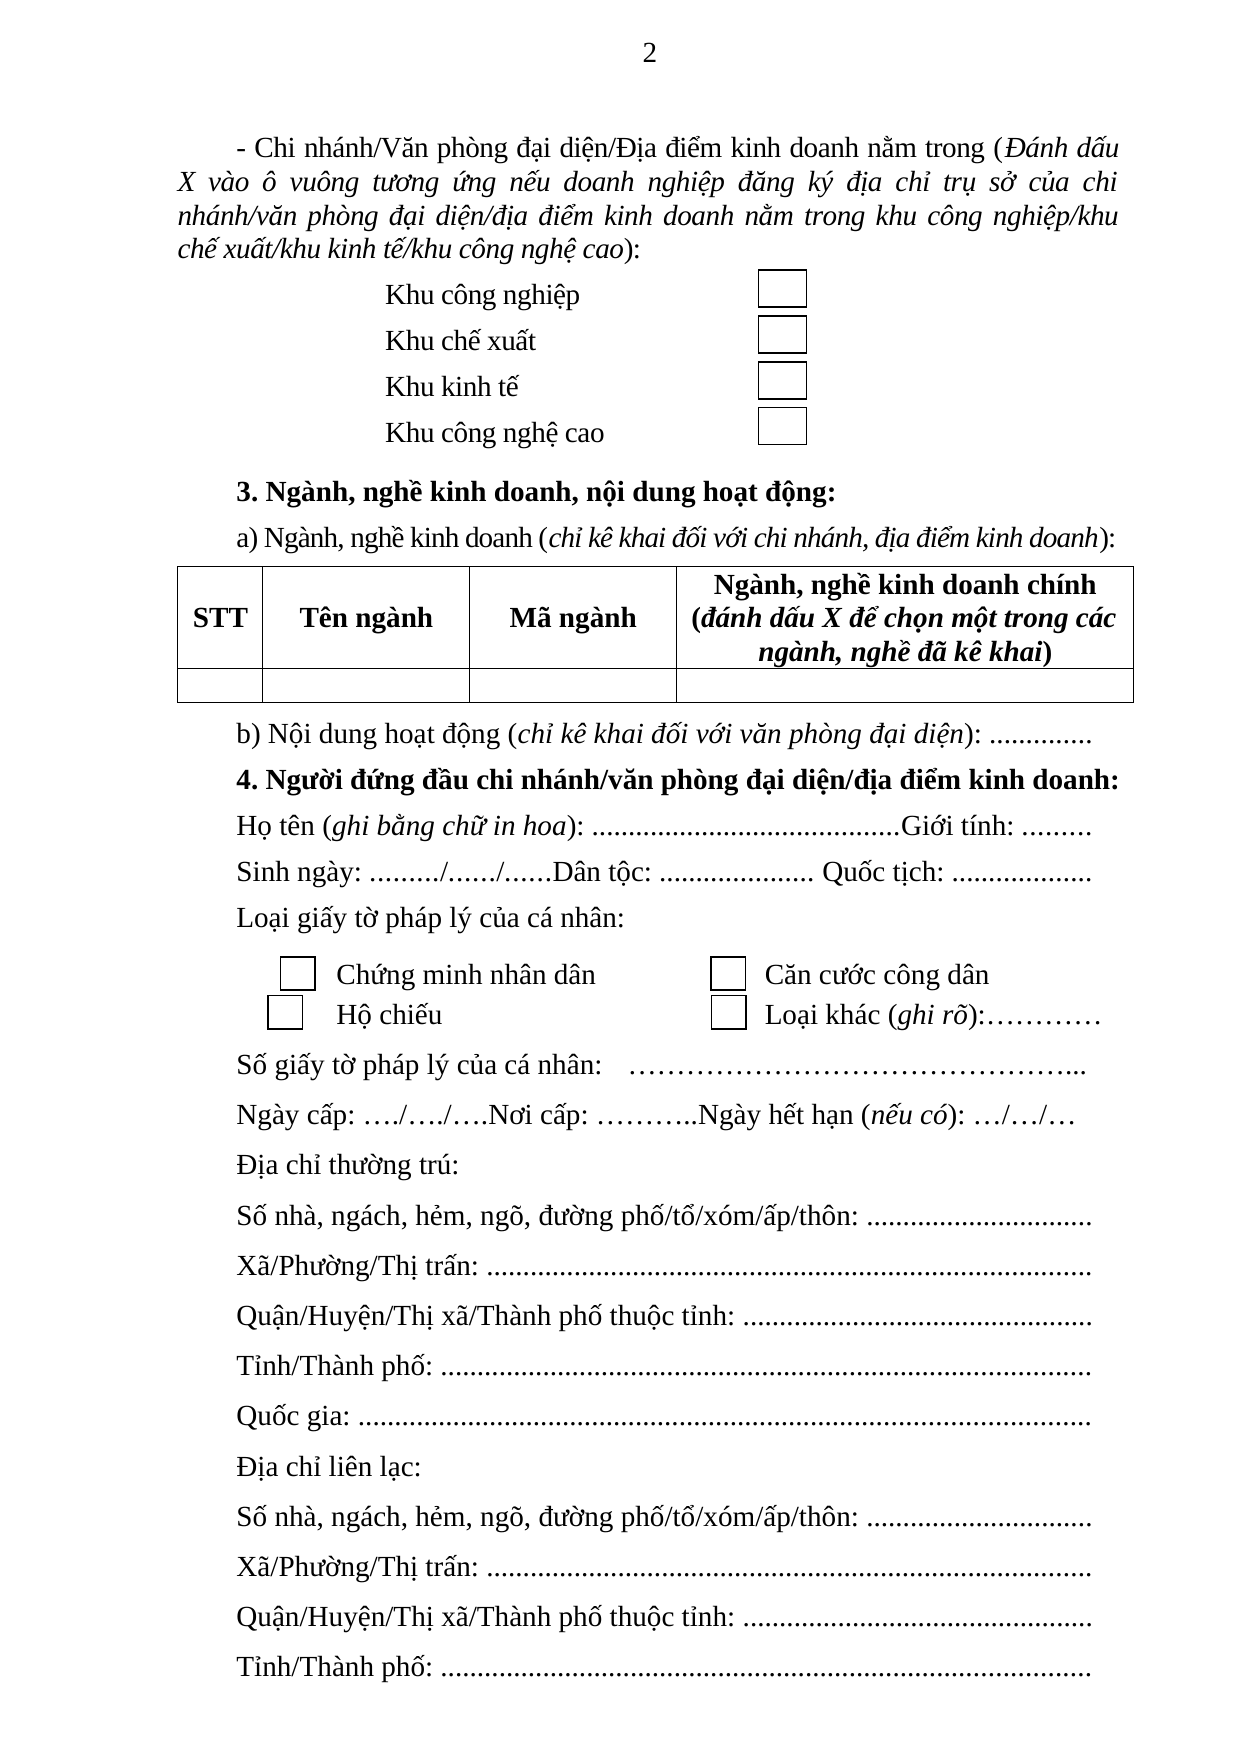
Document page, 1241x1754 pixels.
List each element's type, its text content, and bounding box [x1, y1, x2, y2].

text Số nhà, ngách, hẻm, ngõ, đường phố/tổ/xóm/ấp/thôn: [177, 1198, 1122, 1231]
table_cell [724, 403, 926, 461]
table_header Tên ngành [263, 567, 469, 668]
text - Chi nhánh/Văn phòng đại diện/Địa điểm kinh doanh nằm trong (Đánh dấu X vào ô vuông tương ứng nếu doanh nghiệp đăng ký địa chỉ trụ sở của chi nhánh/văn phòng đại diện/địa điểm kinh doanh nằm trong khu công nghiệp/khu chế xuất/khu kinh tế/khu công nghệ cao): [177, 131, 1122, 265]
table_cell [724, 357, 926, 403]
table_cell Khu công nghệ cao [374, 403, 723, 461]
text 3. Ngành, nghề kinh doanh, nội dung hoạt động: [177, 474, 1122, 507]
table_cell [178, 669, 262, 702]
text Địa chỉ liên lạc: [177, 1449, 1122, 1482]
text Địa chỉ thường trú: [177, 1147, 1122, 1181]
text Họ tên (ghi bằng chữ in hoa): Giới tính: [177, 808, 1122, 841]
text Quận/Huyện/Thị xã/Thành phố thuộc tỉnh: [177, 1298, 1122, 1332]
text Tỉnh/Thành phố: [177, 1649, 1122, 1683]
table_cell [677, 669, 1133, 702]
text Quận/Huyện/Thị xã/Thành phố thuộc tỉnh: [177, 1599, 1122, 1633]
table_cell Khu chế xuất [374, 311, 723, 357]
text Quốc gia: [177, 1398, 1122, 1432]
text Số giấy tờ pháp lý của cá nhân: ………………………………………... [177, 1047, 1122, 1081]
table_header Căn cước công dân [679, 951, 1122, 991]
text Xã/Phường/Thị trấn: [177, 1248, 1122, 1281]
table_cell Loại khác (ghi rõ):………… [679, 991, 1122, 1030]
table_header [724, 265, 926, 311]
table_header STT [178, 567, 262, 668]
text Số nhà, ngách, hẻm, ngõ, đường phố/tổ/xóm/ấp/thôn: [177, 1499, 1122, 1532]
text Xã/Phường/Thị trấn: [177, 1549, 1122, 1583]
text b) Nội dung hoạt động (chỉ kê khai đối với văn phòng đại diện): [177, 716, 1122, 749]
table_cell Khu kinh tế [374, 357, 723, 403]
table_cell [263, 669, 469, 702]
text Sinh ngày: / / Dân tộc: Quốc tịch: [177, 854, 1122, 887]
text a) Ngành, nghề kinh doanh (chỉ kê khai đối với chi nhánh, địa điểm kinh doanh): [177, 520, 1122, 553]
table_header Chứng minh nhân dân [251, 951, 679, 991]
text 4. Người đứng đầu chi nhánh/văn phòng đại diện/địa điểm kinh doanh: [177, 762, 1122, 795]
text Loại giấy tờ pháp lý của cá nhân: [177, 900, 1122, 933]
table_cell [470, 669, 676, 702]
text Tỉnh/Thành phố: [177, 1348, 1122, 1382]
text Ngày cấp: …./…./….Nơi cấp: ………..Ngày hết hạn (nếu có): …/…/… [177, 1097, 1122, 1131]
table_cell [724, 311, 926, 357]
table_header Mã ngành [470, 567, 676, 668]
table_header Ngành, nghề kinh doanh chính (đánh dấu X để chọn một trong các ngành, nghề đã kê khai) [677, 567, 1133, 668]
table_header Khu công nghiệp [374, 265, 723, 311]
table_cell Hộ chiếu [251, 991, 679, 1030]
